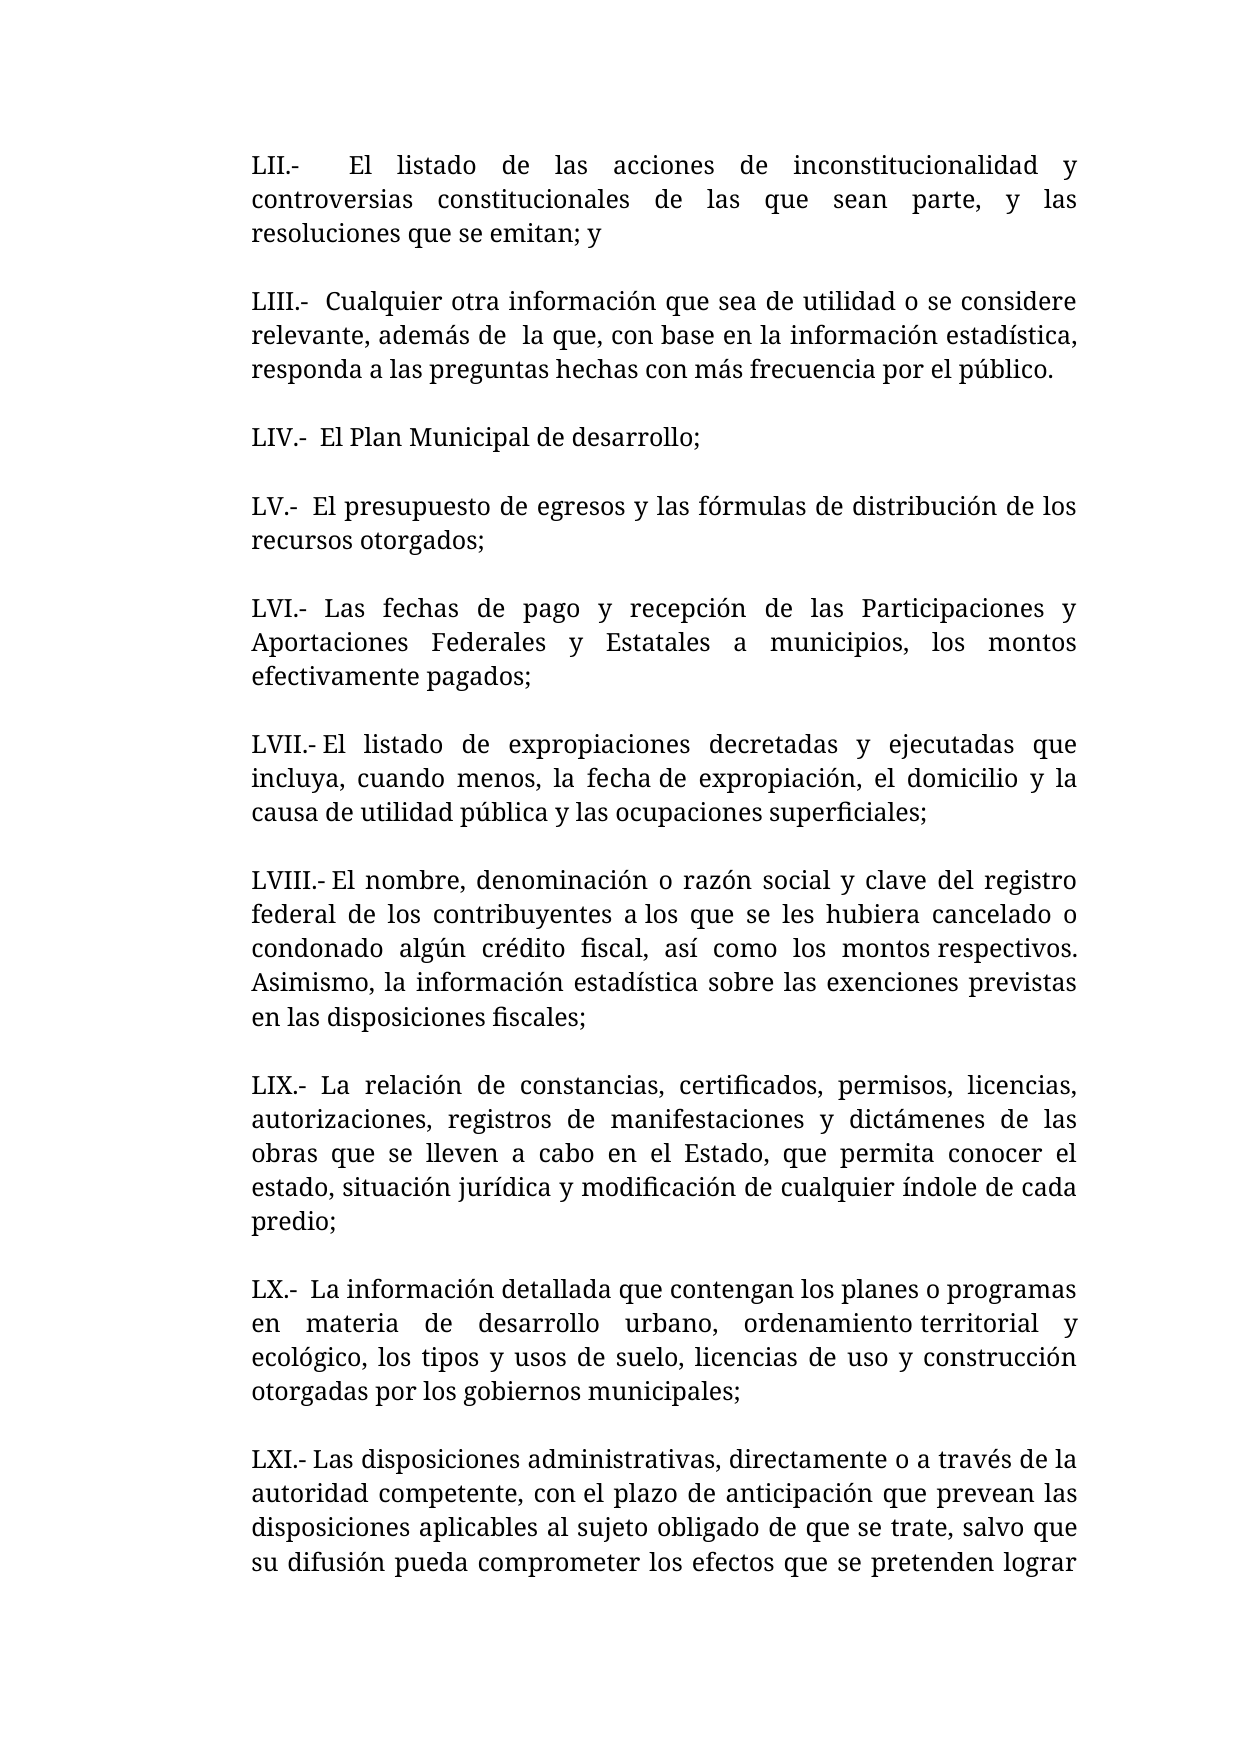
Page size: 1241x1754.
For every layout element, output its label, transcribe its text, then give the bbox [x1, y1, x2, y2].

text LII.- El listado de las acciones de inconstitucionalidad y controversias constitucionales de las que sean parte, y las resoluciones que se emitan; y [251, 148, 1078, 250]
text LV.- El presupuesto de egresos y las fórmulas de distribución de los recursos otorgados; [251, 488, 1078, 556]
text LIV.- El Plan Municipal de desarrollo; [251, 420, 1078, 454]
text LX.- La información detallada que contengan los planes o programas en materia de desarrollo urbano, ordenamiento territorial y ecológico, los tipos y usos de suelo, licencias de uso y construcción otorgadas por los gobiernos municipales; [251, 1272, 1078, 1408]
text LIII.- Cualquier otra información que sea de utilidad o se considere relevante, además de la que, con base en la información estadística, responda a las preguntas hechas con más frecuencia por el público. [251, 284, 1078, 386]
text LVII.- El listado de expropiaciones decretadas y ejecutadas que incluya, cuando menos, la fecha de expropiación, el domicilio y la causa de utilidad pública y las ocupaciones superficiales; [251, 727, 1078, 829]
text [251, 1442, 1078, 1578]
text LVIII.- El nombre, denominación o razón social y clave del registro federal de los contribuyentes a los que se les hubiera cancelado o condonado algún crédito fiscal, así como los montos respectivos. Asimismo, la información estadística sobre las exenciones previstas en las disposiciones fiscales; [251, 863, 1078, 1033]
text LIX.- La relación de constancias, certificados, permisos, licencias, autorizaciones, registros de manifestaciones y dictámenes de las obras que se lleven a cabo en el Estado, que permita conocer el estado, situación jurídica y modificación de cualquier índole de cada predio; [251, 1067, 1078, 1238]
text LVI.- Las fechas de pago y recepción de las Participaciones y Aportaciones Federales y Estatales a municipios, los montos efectivamente pagados; [251, 590, 1078, 693]
